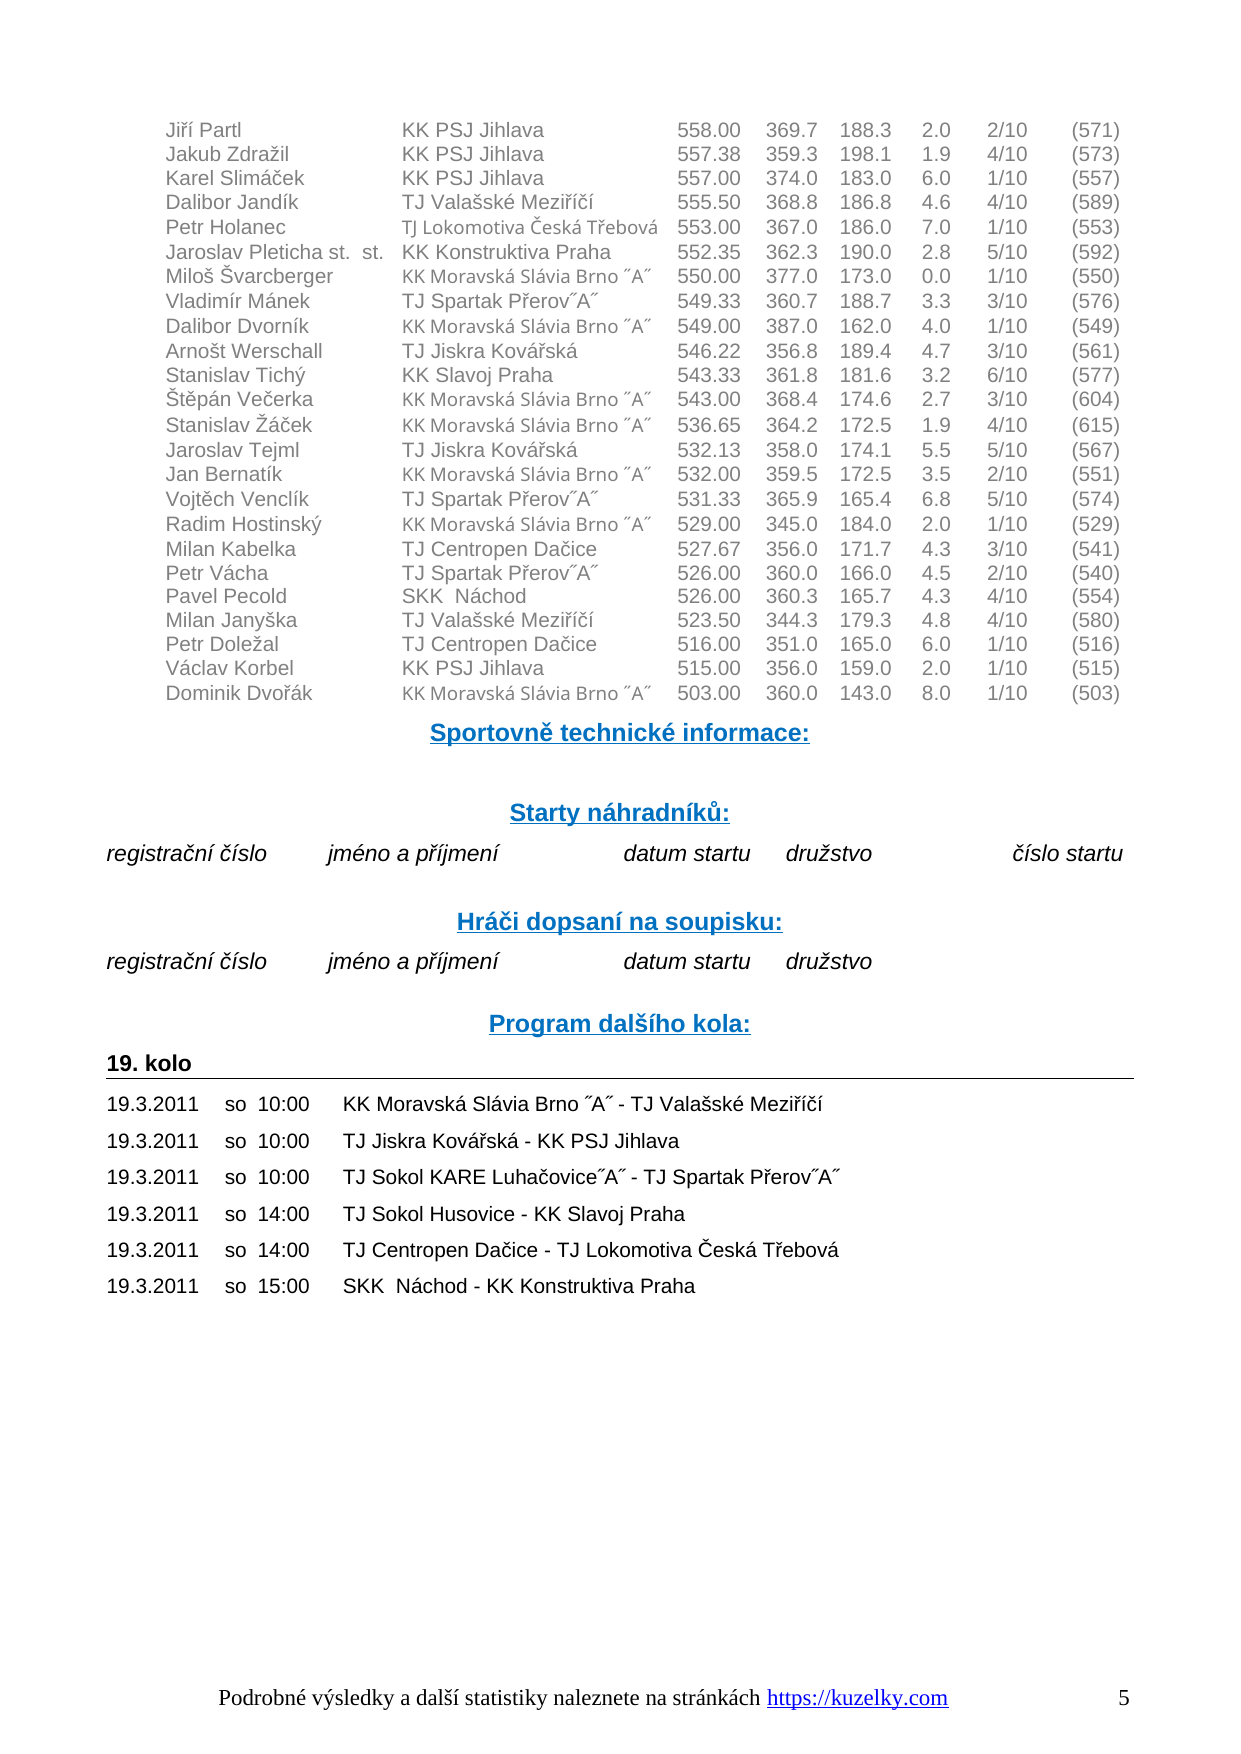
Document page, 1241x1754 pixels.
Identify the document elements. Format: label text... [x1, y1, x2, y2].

text Petr Vácha TJ Spartak Přerov˝A˝ 526.00 360.0 166.0 4.5 2/10 (540) [106, 560, 1134, 584]
text registrační číslo jméno a příjmení datum startu družstvo číslo startu [106, 839, 1134, 866]
text 19. kolo [106, 1050, 1134, 1078]
text Petr Holanec TJ Lokomotiva Česká Třebová 553.00 367.0 186.0 7.0 1/10 (553) [106, 214, 1134, 239]
text Vojtěch Venclík TJ Spartak Přerov˝A˝ 531.33 365.9 165.4 6.8 5/10 (574) [106, 487, 1134, 511]
text Jakub Zdražil KK PSJ Jihlava 557.38 359.3 198.1 1.9 4/10 (573) [106, 142, 1134, 166]
text Vladimír Mánek TJ Spartak Přerov˝A˝ 549.33 360.7 188.7 3.3 3/10 (576) [106, 289, 1134, 313]
text Václav Korbel KK PSJ Jihlava 515.00 356.0 159.0 2.0 1/10 (515) [106, 656, 1134, 680]
text Dominik Dvořák KK Moravská Slávia Brno ˝A˝ 503.00 360.0 143.0 8.0 1/10 (503) [106, 680, 1134, 706]
text Dalibor Dvorník KK Moravská Slávia Brno ˝A˝ 549.00 387.0 162.0 4.0 1/10 (549) [106, 313, 1134, 338]
text Karel Slimáček KK PSJ Jihlava 557.00 374.0 183.0 6.0 1/10 (557) [106, 166, 1134, 190]
text Jan Bernatík KK Moravská Slávia Brno ˝A˝ 532.00 359.5 172.5 3.5 2/10 (551) [106, 461, 1134, 487]
text Štěpán Večerka KK Moravská Slávia Brno ˝A˝ 543.00 368.4 174.6 2.7 3/10 (604) [106, 386, 1134, 412]
text 19.3.2011 so 15:00 SKK Náchod - KK Konstruktiva Praha [106, 1274, 1134, 1298]
text Pavel Pecold SKK Náchod 526.00 360.3 165.7 4.3 4/10 (554) [106, 584, 1134, 608]
text Starty náhradníků: [94, 798, 1145, 827]
text Arnošt Werschall TJ Jiskra Kovářská 546.22 356.8 189.4 4.7 3/10 (561) [106, 338, 1134, 362]
text Jiří Partl KK PSJ Jihlava 558.00 369.7 188.3 2.0 2/10 (571) [106, 118, 1134, 142]
text 19.3.2011 so 10:00 KK Moravská Slávia Brno ˝A˝ - TJ Valašské Meziříčí [106, 1092, 1134, 1116]
text Hráči dopsaní na soupisku: [94, 878, 1145, 936]
text Jaroslav Pleticha st. st. KK Konstruktiva Praha 552.35 362.3 190.0 2.8 5/10 (592) [106, 239, 1134, 263]
text Dalibor Jandík TJ Valašské Meziříčí 555.50 368.8 186.8 4.6 4/10 (589) [106, 190, 1134, 214]
text Petr Doležal TJ Centropen Dačice 516.00 351.0 165.0 6.0 1/10 (516) [106, 632, 1134, 656]
text Sportovně technické informace: [94, 718, 1145, 747]
text 19.3.2011 so 10:00 TJ Jiskra Kovářská - KK PSJ Jihlava [106, 1128, 1134, 1152]
text Jaroslav Tejml TJ Jiskra Kovářská 532.13 358.0 174.1 5.5 5/10 (567) [106, 437, 1134, 461]
text 19.3.2011 so 10:00 TJ Sokol KARE Luhačovice˝A˝ - TJ Spartak Přerov˝A˝ [106, 1165, 1134, 1189]
text Milan Kabelka TJ Centropen Dačice 527.67 356.0 171.7 4.3 3/10 (541) [106, 536, 1134, 560]
text Program dalšího kola: [94, 1009, 1145, 1037]
text 19.3.2011 so 14:00 TJ Centropen Dačice - TJ Lokomotiva Česká Třebová [106, 1238, 1134, 1262]
text Stanislav Žáček KK Moravská Slávia Brno ˝A˝ 536.65 364.2 172.5 1.9 4/10 (615) [106, 412, 1134, 437]
text Radim Hostinský KK Moravská Slávia Brno ˝A˝ 529.00 345.0 184.0 2.0 1/10 (529) [106, 511, 1134, 536]
text Stanislav Tichý KK Slavoj Praha 543.33 361.8 181.6 3.2 6/10 (577) [106, 362, 1134, 386]
text 19.3.2011 so 14:00 TJ Sokol Husovice - KK Slavoj Praha [106, 1201, 1134, 1225]
text registrační číslo jméno a příjmení datum startu družstvo [106, 948, 1134, 975]
text Miloš Švarcberger KK Moravská Slávia Brno ˝A˝ 550.00 377.0 173.0 0.0 1/10 (550) [106, 263, 1134, 289]
text Milan Janyška TJ Valašské Meziříčí 523.50 344.3 179.3 4.8 4/10 (580) [106, 608, 1134, 632]
